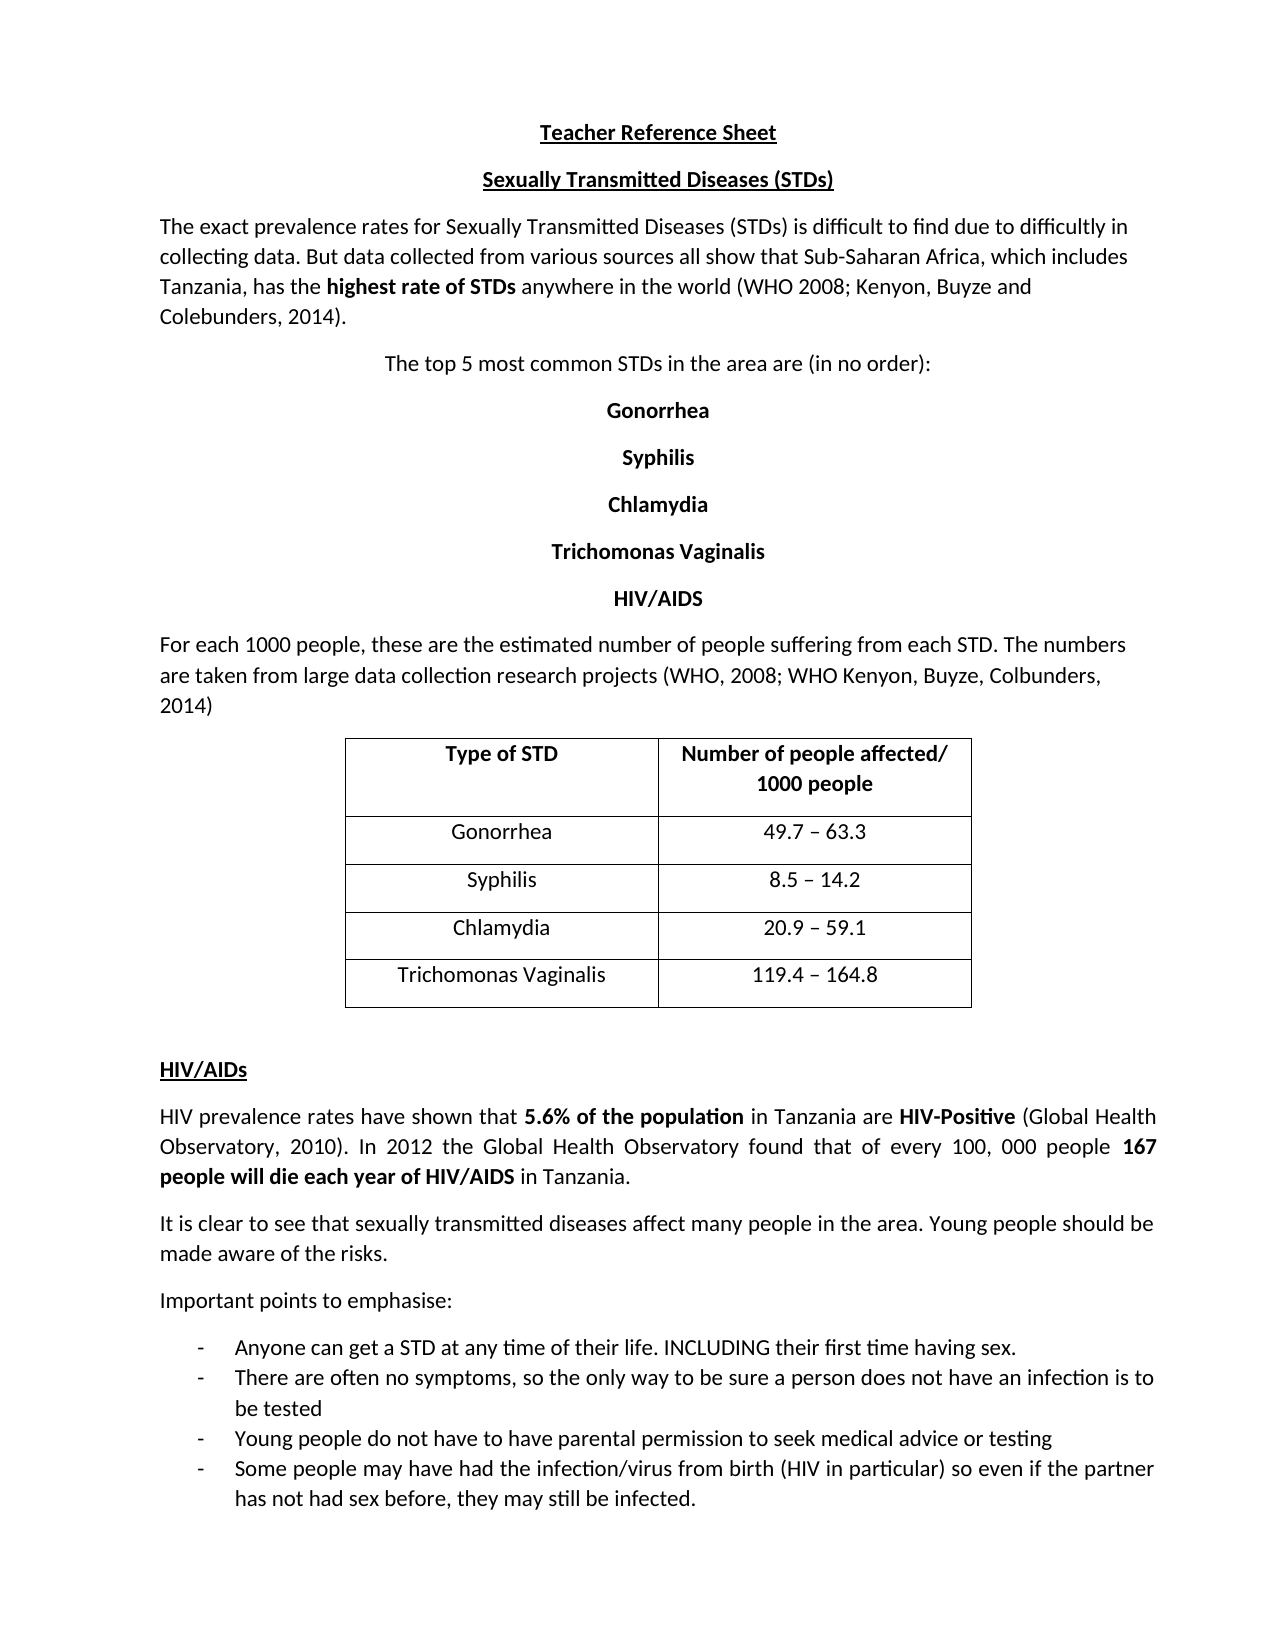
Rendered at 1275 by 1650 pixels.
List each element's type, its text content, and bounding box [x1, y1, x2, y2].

table_cell 20.9 – 59.1 [659, 913, 971, 959]
table_cell Trichomonas Vaginalis [346, 960, 658, 1007]
table_cell 8.5 – 14.2 [659, 865, 971, 912]
text Teacher Reference Sheet [159, 118, 1157, 146]
list There are often no symptoms, so the only way to be sure a person does not have an infection is to be tested [197, 1363, 1157, 1422]
text HIV/AIDs [159, 1055, 1157, 1083]
table_cell 49.7 – 63.3 [659, 817, 971, 864]
text HIV/AIDS [159, 584, 1157, 612]
text Sexually Transmitted Diseases (STDs) [159, 165, 1157, 193]
text It is clear to see that sexually transmitted diseases affect many people in the area. Young people should be made aware of the risks. [159, 1209, 1157, 1267]
table_cell Chlamydia [346, 913, 658, 959]
text Syphilis [159, 443, 1157, 471]
text Chlamydia [159, 490, 1157, 518]
text HIV prevalence rates have shown that 5.6% of the population in Tanzania are HIV-Positive (Global Health Observatory, 2010). In 2012 the Global Health Observatory found that of every 100, 000 people 167 people will die each year of HIV/AIDS in Tanzania. [159, 1102, 1157, 1190]
table_header Number of people affected/ 1000 people [659, 739, 971, 816]
list Some people may have had the infection/virus from birth (HIV in particular) so even if the partner has not had sex before, they may still be infected. [197, 1454, 1157, 1512]
text The exact prevalence rates for Sexually Transmitted Diseases (STDs) is difficult to find due to difficultly in collecting data. But data collected from various sources all show that Sub-Saharan Africa, which includes Tanzania, has the highest rate of STDs anywhere in the world (WHO 2008; Kenyon, Buyze and Colebunders, 2014). [159, 212, 1157, 331]
text Gonorrhea [159, 396, 1157, 424]
table_header Type of STD [346, 739, 658, 816]
text The top 5 most common STDs in the area are (in no order): [159, 349, 1157, 377]
table_cell Syphilis [346, 865, 658, 912]
table_cell Gonorrhea [346, 817, 658, 864]
list Young people do not have to have parental permission to seek medical advice or testing [197, 1424, 1157, 1452]
text Trichomonas Vaginalis [159, 537, 1157, 565]
text Important points to emphasise: [159, 1286, 1157, 1314]
list Anyone can get a STD at any time of their life. INCLUDING their first time having sex. [197, 1333, 1157, 1361]
table_cell 119.4 – 164.8 [659, 960, 971, 1007]
text For each 1000 people, these are the estimated number of people suffering from each STD. The numbers are taken from large data collection research projects (WHO, 2008; WHO Kenyon, Buyze, Colbunders, 2014) [159, 631, 1157, 719]
